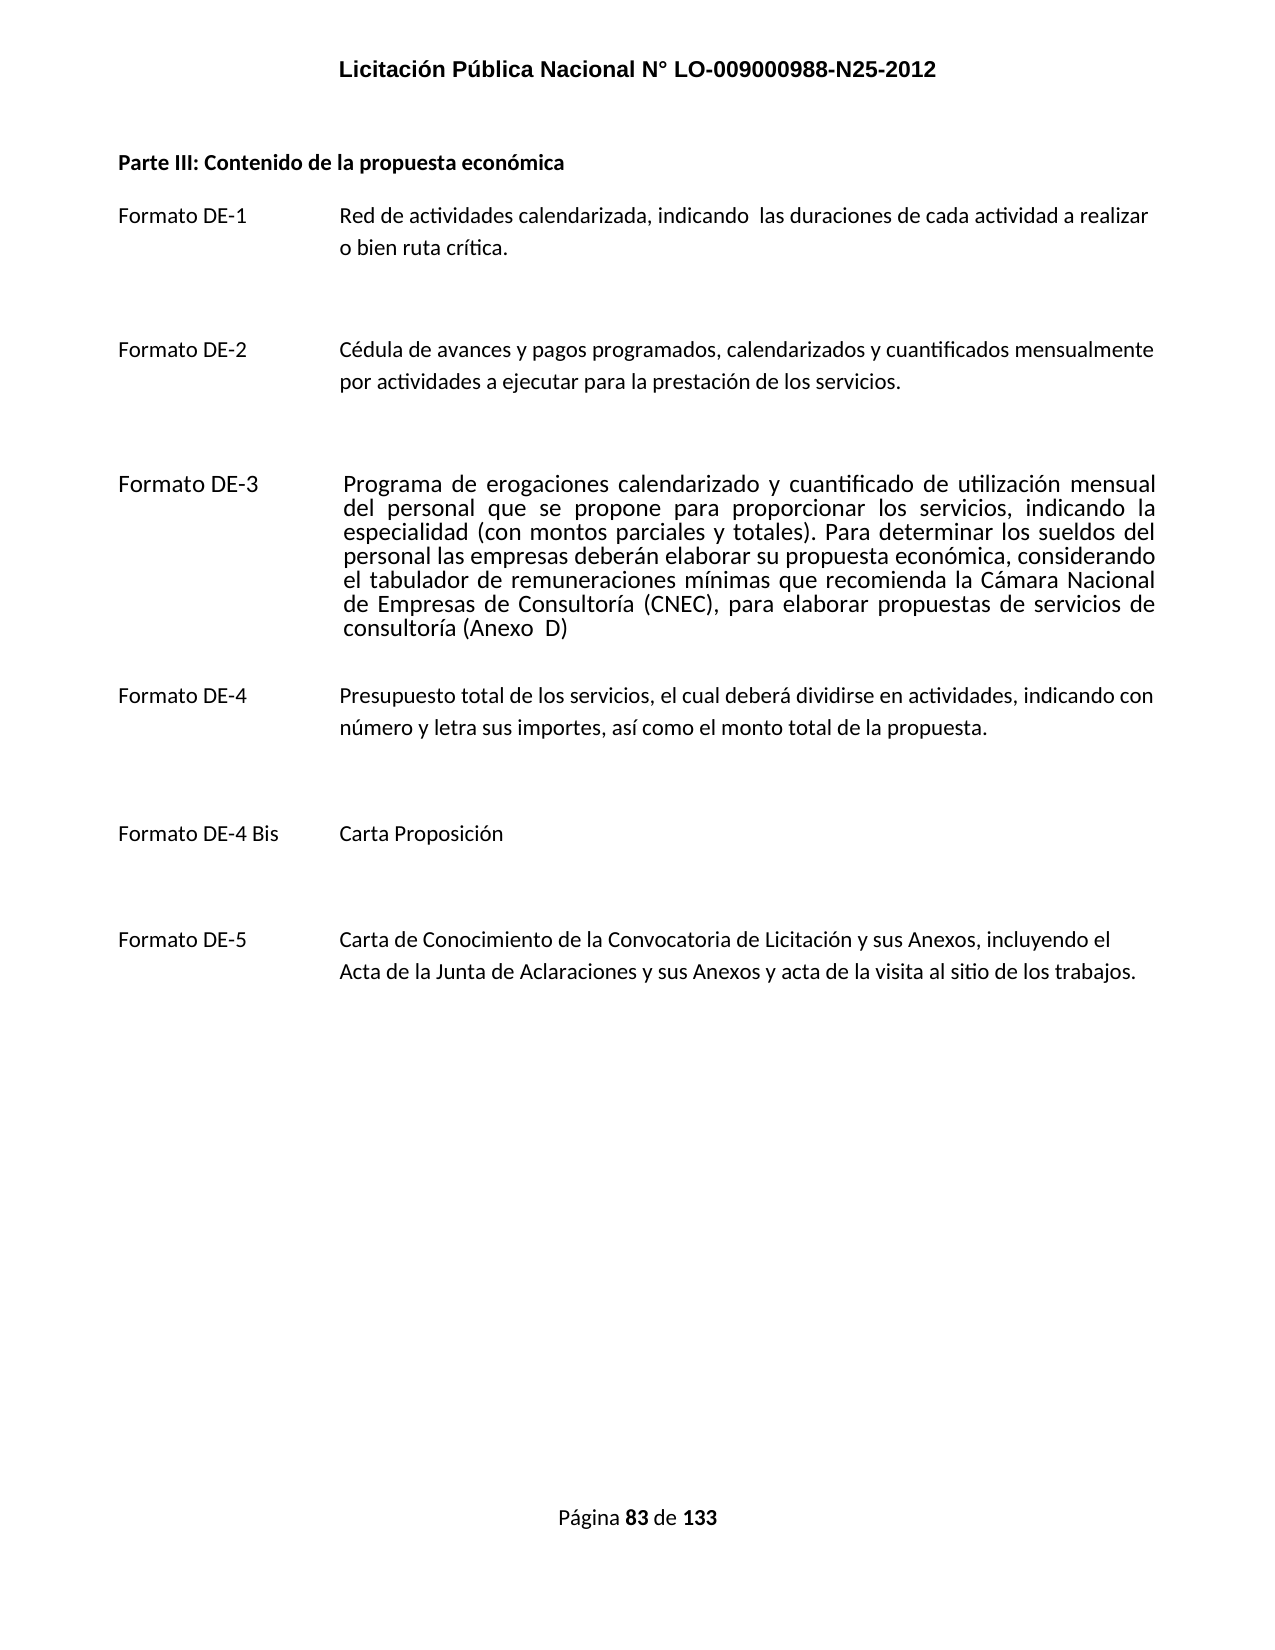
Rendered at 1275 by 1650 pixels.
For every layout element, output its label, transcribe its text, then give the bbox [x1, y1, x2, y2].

text Formato DE-4 Presupuesto total de los servicios, el cual deberá dividirse en actividades, indicando con número y letra sus importes, así como el monto total de la propuesta. [118, 681, 1157, 741]
text Formato DE-3 Programa de erogaciones calendarizado y cuantificado de utilización mensual del personal que se propone para proporcionar los servicios, indicando la especialidad (con montos parciales y totales). Para determinar los sueldos del personal las empresas deberán elaborar su propuesta económica, considerando el tabulador de remuneraciones mínimas que recomienda la Cámara Nacional de Empresas de Consultoría (CNEC), para elaborar propuestas de servicios de consultoría (Anexo D) [118, 473, 1157, 641]
text Formato DE-4 Bis Carta Proposición [118, 819, 1157, 847]
text Parte III: Contenido de la propuesta económica [118, 148, 1157, 176]
text Formato DE-1 Red de actividades calendarizada, indicando las duraciones de cada actividad a realizar o bien ruta crítica. [118, 201, 1157, 261]
text Formato DE-2 Cédula de avances y pagos programados, calendarizados y cuantificados mensualmente por actividades a ejecutar para la prestación de los servicios. [118, 335, 1157, 395]
text Formato DE-5 Carta de Conocimiento de la Convocatoria de Licitación y sus Anexos, incluyendo el Acta de la Junta de Aclaraciones y sus Anexos y acta de la visita al sitio de los trabajos. [118, 925, 1152, 986]
